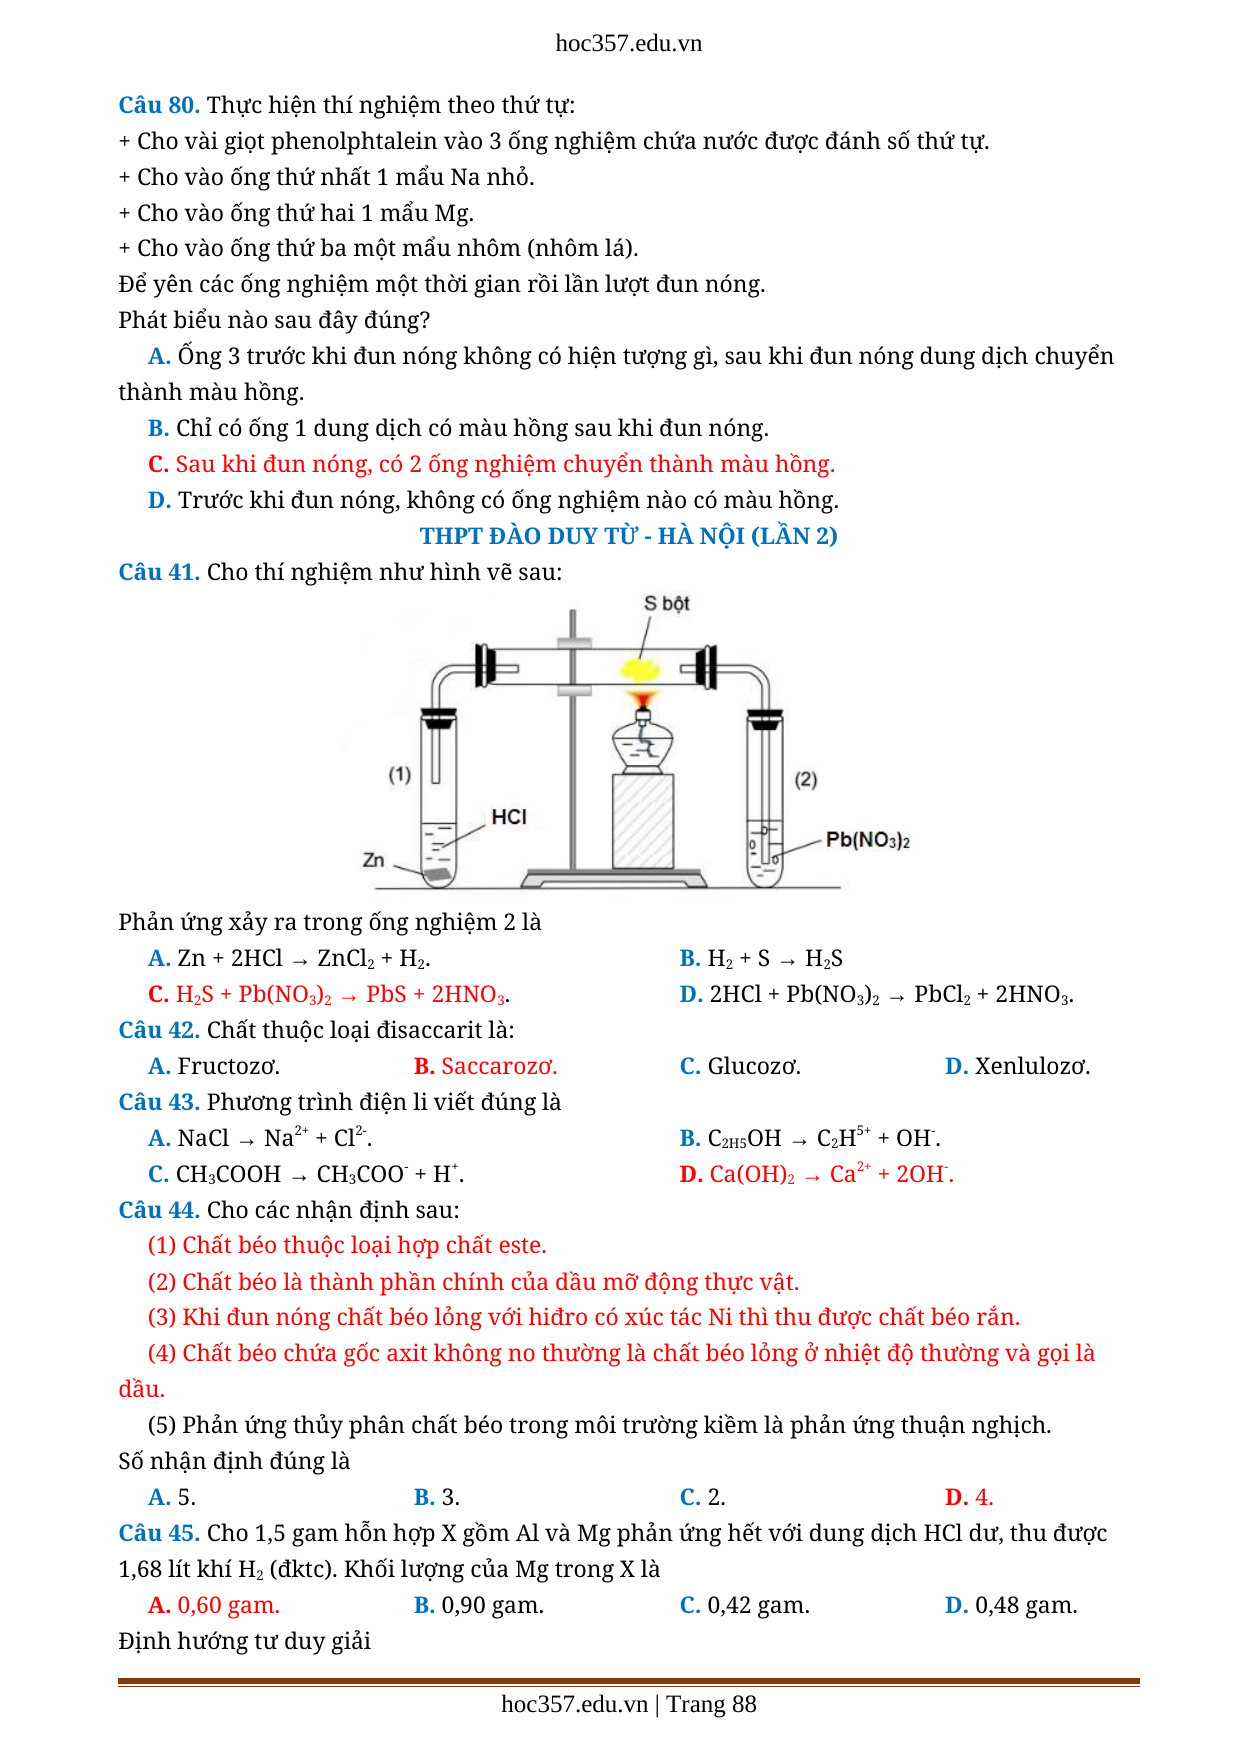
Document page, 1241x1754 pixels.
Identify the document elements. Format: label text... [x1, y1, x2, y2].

text B. Chỉ có ống 1 dung dịch có màu hồng sau khi đun nóng. [118, 412, 1140, 443]
text + Cho vào ống thứ hai 1 mẩu Mg. [118, 196, 1140, 228]
text A. Zn + 2HCl → ZnCl2 + H2. B. H2 + S → H2S [118, 942, 1140, 973]
text + Cho vào ống thứ nhất 1 mẩu Na nhỏ. [118, 161, 1140, 192]
text Định hướng tư duy giải [118, 1625, 1140, 1656]
text A. 0,60 gam. B. 0,90 gam. C. 0,42 gam. D. 0,48 gam. [118, 1589, 1140, 1620]
text C. CH3COOH → CH3COO- + H+. D. Ca(OH)2 → Ca2+ + 2OH-. [118, 1158, 1140, 1189]
text Phát biểu nào sau đây đúng? [118, 304, 1140, 336]
text Câu 43. Phương trình điện li viết đúng là [118, 1086, 1140, 1117]
text (5) Phản ứng thủy phân chất béo trong môi trường kiềm là phản ứng thuận nghịch. [118, 1409, 1140, 1440]
text (4) Chất béo chứa gốc axit không no thường là chất béo lỏng ở nhiệt độ thường và gọi là dầu. [118, 1337, 1140, 1404]
text Phản ứng xảy ra trong ống nghiệm 2 là [118, 906, 1140, 937]
text Câu 44. Cho các nhận định sau: [118, 1193, 1140, 1225]
text A. Fructozơ. B. Saccarozơ. C. Glucozơ. D. Xenlulozơ. [118, 1050, 1140, 1081]
text + Cho vào ống thứ ba một mẩu nhôm (nhôm lá). [118, 232, 1140, 264]
text D. Trước khi đun nóng, không có ống nghiệm nào có màu hồng. [118, 484, 1140, 515]
text (1) Chất béo thuộc loại hợp chất este. [118, 1229, 1140, 1261]
text A. Ống 3 trước khi đun nóng không có hiện tượng gì, sau khi đun nóng dung dịch chuyển thành màu hồng. [118, 340, 1140, 407]
text Câu 41. Cho thí nghiệm như hình vẽ sau: [118, 556, 1140, 587]
text A. 5. B. 3. C. 2. D. 4. [118, 1481, 1140, 1512]
text C. Sau khi đun nóng, có 2 ống nghiệm chuyển thành màu hồng. [118, 448, 1140, 479]
picture [339, 591, 919, 902]
text C. H2S + Pb(NO3)2 → PbS + 2HNO3. D. 2HCl + Pb(NO3)2 → PbCl2 + 2HNO3. [118, 978, 1140, 1009]
text Câu 42. Chất thuộc loại đisaccarit là: [118, 1014, 1140, 1045]
text (2) Chất béo là thành phần chính của dầu mỡ động thực vật. [118, 1265, 1140, 1297]
text Câu 45. Cho 1,5 gam hỗn hợp X gồm Al và Mg phản ứng hết với dung dịch HCl dư, thu được 1,68 lít khí H2 (đktc). Khối lượng của Mg trong X là [118, 1517, 1140, 1584]
text (3) Khi đun nóng chất béo lỏng với hiđro có xúc tác Ni thì thu được chất béo rắn. [118, 1301, 1140, 1333]
text A. NaCl → Na2+ + Cl2-. B. C2H5OH → C2H5+ + OH-. [118, 1122, 1140, 1153]
text THPT ĐÀO DUY TỪ - HÀ NỘI (LẦN 2) [118, 520, 1140, 551]
text Để yên các ống nghiệm một thời gian rồi lần lượt đun nóng. [118, 268, 1140, 299]
text Câu 80. Thực hiện thí nghiệm theo thứ tự: [118, 89, 1140, 120]
text Số nhận định đúng là [118, 1445, 1140, 1476]
text + Cho vài giọt phenolphtalein vào 3 ống nghiệm chứa nước được đánh số thứ tự. [118, 124, 1140, 156]
